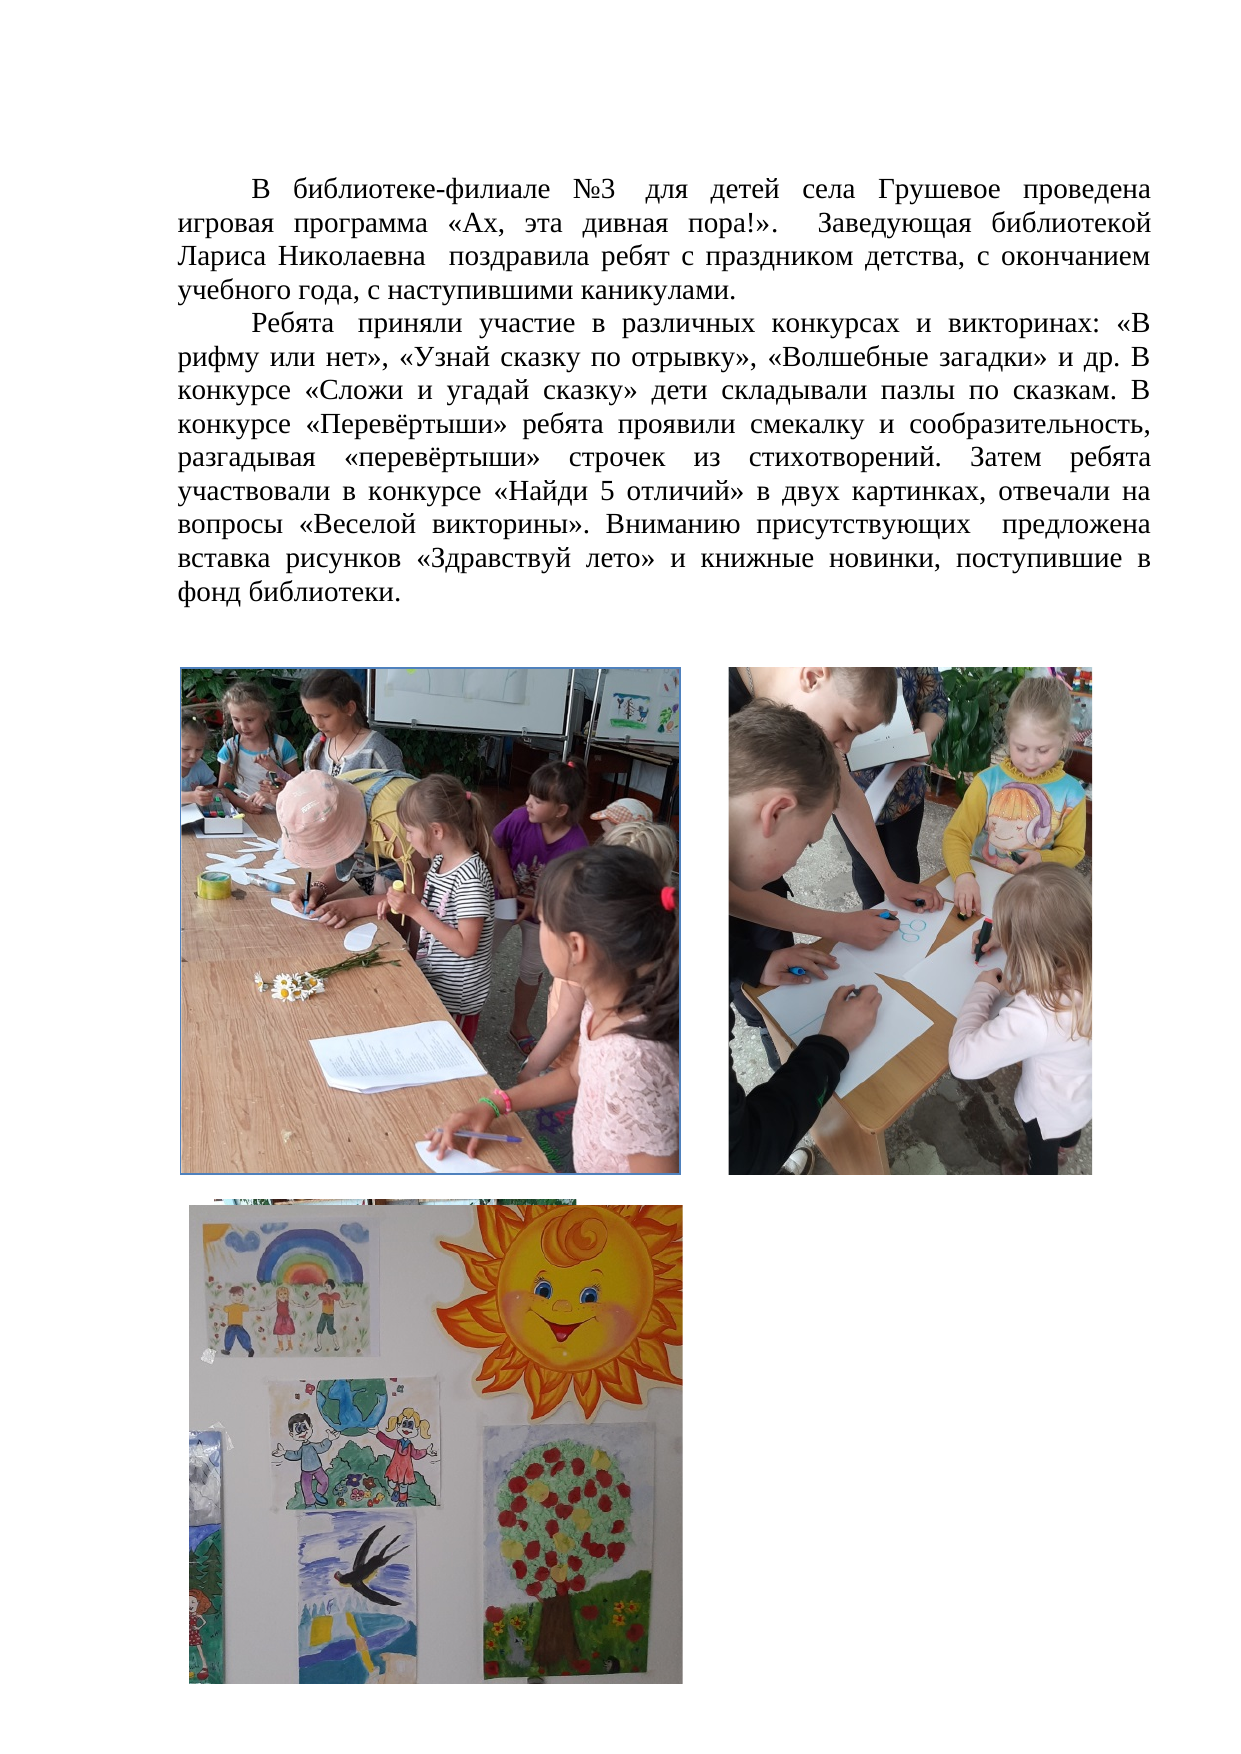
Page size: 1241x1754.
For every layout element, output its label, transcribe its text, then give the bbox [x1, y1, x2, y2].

picture [728, 667, 1093, 1175]
text В библиотеке-филиале №3 для детей села Грушевое проведена игровая программа «Ах, эта дивная пора!». Заведующая библиотекой Лариса Николаевна поздравила ребят с праздником детства, с окончанием учебного года, с наступившими каникулами. [177, 171, 1152, 305]
picture [189, 1199, 683, 1684]
picture [181, 669, 679, 1173]
text Ребята приняли участие в различных конкурсах и викторинах: «В рифму или нет», «Узнай сказку по отрывку», «Волшебные загадки» и др. В конкурсе «Сложи и угадай сказку» дети складывали пазлы по сказкам. В конкурсе «Перевёртыши» ребята проявили смекалку и сообразительность, разгадывая «перевёртыши» строчек из стихотворений. Затем ребята участвовали в конкурсе «Найди 5 отличий» в двух картинках, отвечали на вопросы «Веселой викторины». Вниманию присутствующих предложена вставка рисунков «Здравствуй лето» и книжные новинки, поступившие в фонд библиотеки. [177, 305, 1152, 607]
